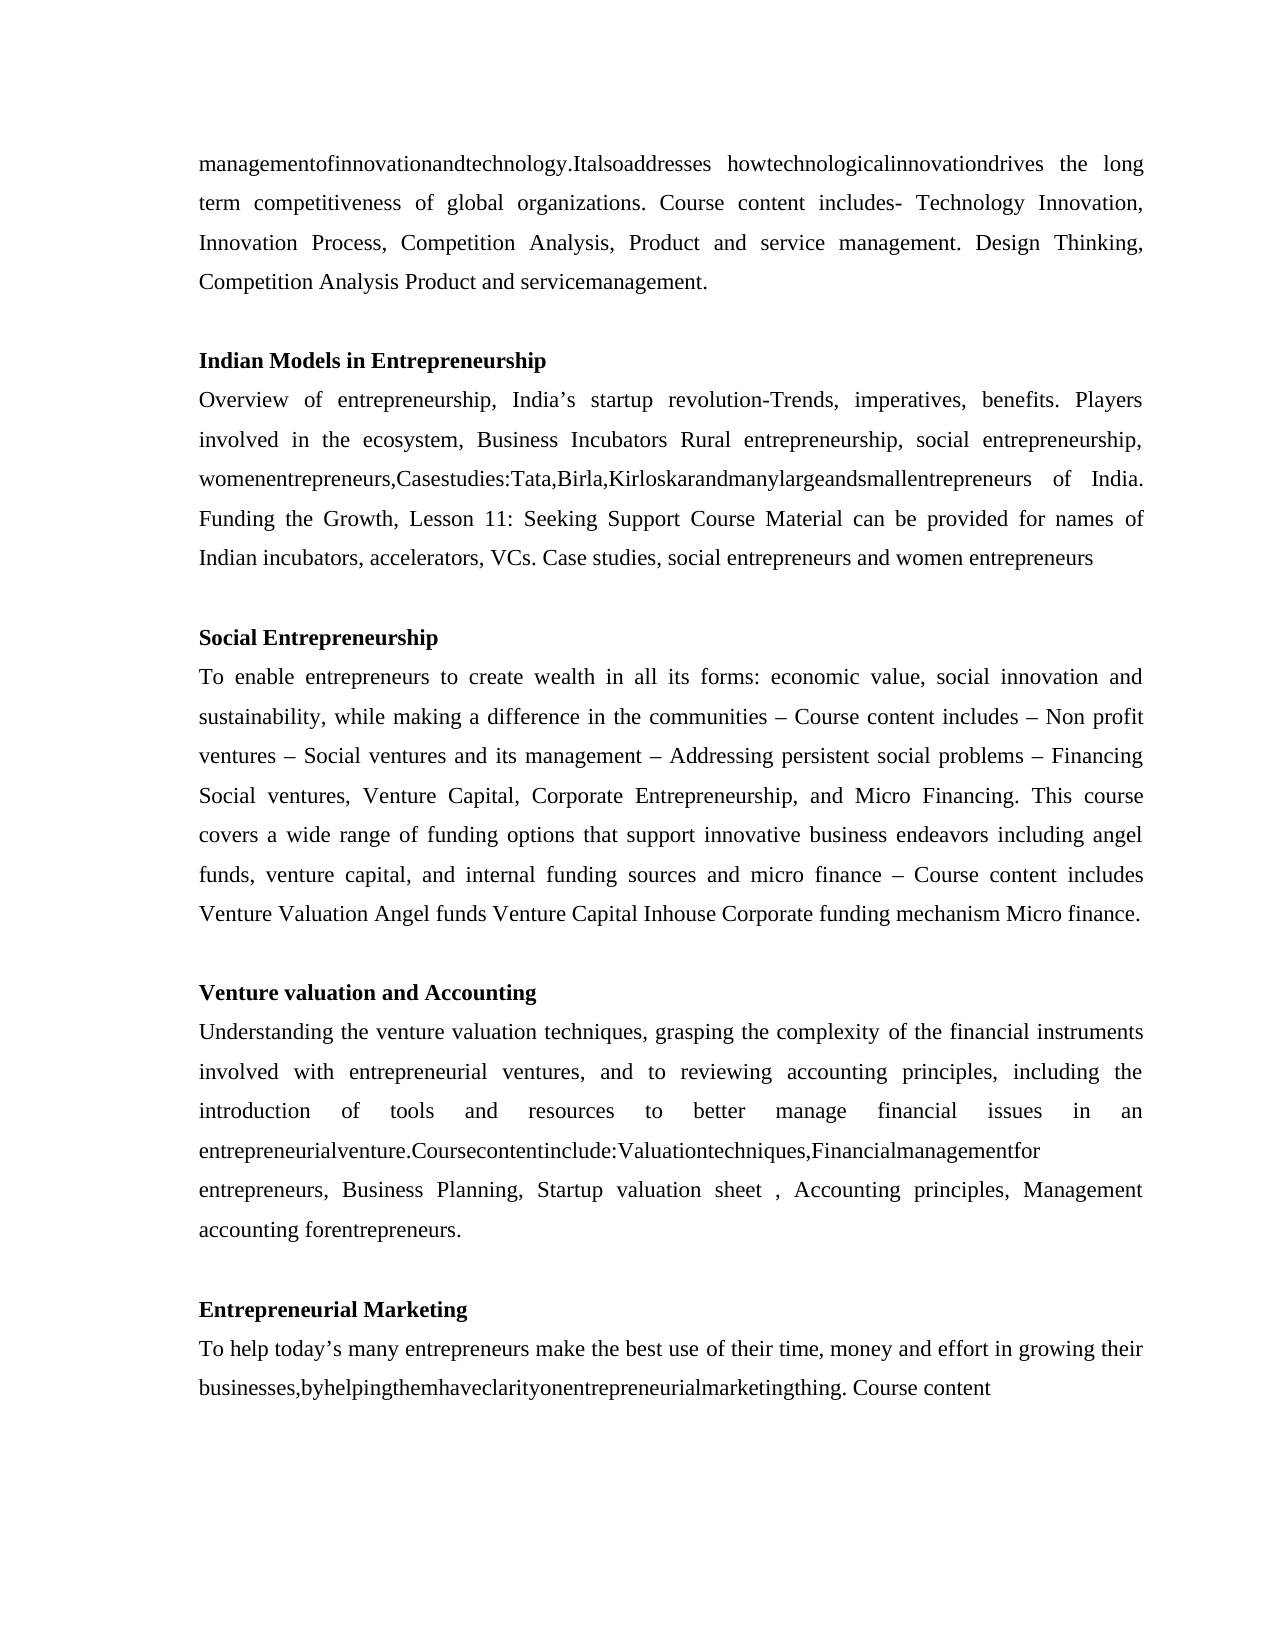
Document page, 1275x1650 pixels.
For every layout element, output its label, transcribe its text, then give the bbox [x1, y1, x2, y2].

subtitle Entrepreneurial Marketing [198, 1296, 1156, 1322]
subtitle Venture valuation and Accounting [198, 979, 1156, 1006]
subtitle Social Entrepreneurship [198, 624, 1156, 651]
text To help today’s many entrepreneurs make the best use of their time, money and effort in growing their businesses,byhelpingthemhaveclarityonentrepreneurialmarketingthing. Course content [198, 1335, 1144, 1401]
text Understanding the venture valuation techniques, grasping the complexity of the financial instruments involved with entrepreneurial ventures, and to reviewing accounting principles, including the introduction of tools and resources to better manage financial issues in an entrepreneurialventure.Coursecontentinclude:Valuationtechniques,Financialmanagementfor entrepreneurs, Business Planning, Startup valuation sheet , Accounting principles, Management accounting forentrepreneurs. [198, 1018, 1144, 1242]
text managementofinnovationandtechnology.Italsoaddresses howtechnologicalinnovationdrives the long term competitiveness of global organizations. Course content includes- Technology Innovation, Innovation Process, Competition Analysis, Product and service management. Design Thinking, Competition Analysis Product and servicemanagement. [198, 149, 1144, 294]
text To enable entrepreneurs to create wealth in all its forms: economic value, social innovation and sustainability, while making a difference in the communities – Course content includes – Non profit ventures – Social ventures and its management – Addressing persistent social problems – Financing Social ventures, Venture Capital, Corporate Entrepreneurship, and Micro Financing. This course covers a wide range of funding options that support innovative business endeavors including angel funds, venture capital, and internal funding sources and micro finance – Course content includes Venture Valuation Angel funds Venture Capital Inhouse Corporate funding mechanism Micro finance. [198, 663, 1145, 926]
text Overview of entrepreneurship, India’s startup revolution-Trends, imperatives, benefits. Players involved in the ecosystem, Business Incubators Rural entrepreneurship, social entrepreneurship, womenentrepreneurs,Casestudies:Tata,Birla,Kirloskarandmanylargeandsmallentrepreneurs of India. Funding the Growth, Lesson 11: Seeking Support Course Material can be provided for names of Indian incubators, accelerators, VCs. Case studies, social entrepreneurs and women entrepreneurs [198, 386, 1144, 571]
subtitle Indian Models in Entrepreneurship [198, 347, 1156, 374]
